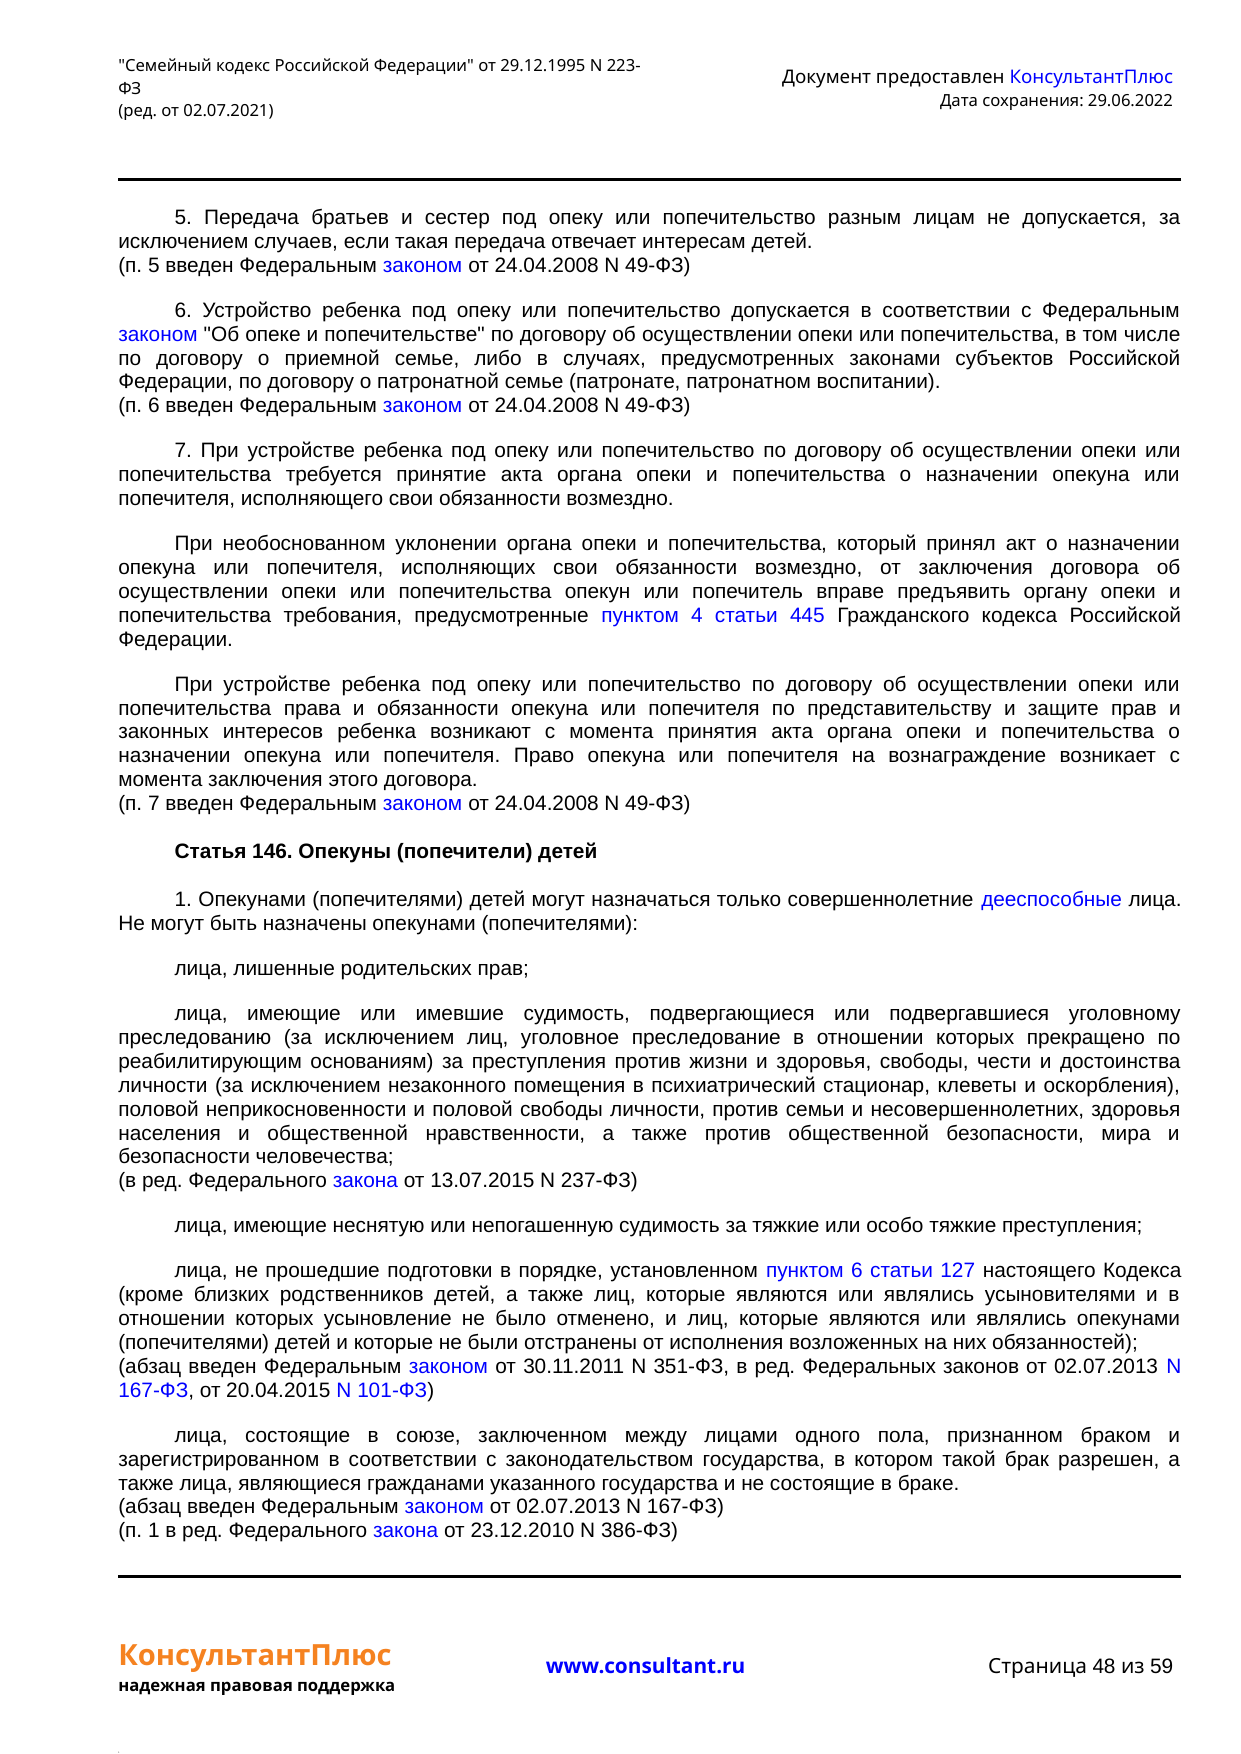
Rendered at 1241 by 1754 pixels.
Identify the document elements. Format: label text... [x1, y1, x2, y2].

text (абзац введен Федеральным законом от 30.11.2011 N 351-ФЗ, в ред. Федеральных законов от 02.07.2013 N 167-ФЗ, от 20.04.2015 N 101-ФЗ) [118, 1354, 1181, 1402]
text лица, состоящие в союзе, заключенном между лицами одного пола, признанном браком и зарегистрированном в соответствии с законодательством государства, в котором такой брак разрешен, а также лица, являющиеся гражданами указанного государства и не состоящие в браке. [118, 1422, 1181, 1494]
text (п. 6 введен Федеральным законом от 24.04.2008 N 49-ФЗ) [118, 393, 1181, 417]
text лица, имеющие неснятую или непогашенную судимость за тяжкие или особо тяжкие преступления; [118, 1213, 1181, 1237]
text При необоснованном уклонении органа опеки и попечительства, который принял акт о назначении опекуна или попечителя, исполняющих свои обязанности возмездно, от заключения договора об осуществлении опеки или попечительства опекун или попечитель вправе предъявить органу опеки и попечительства требования, предусмотренные пунктом 4 статьи 445 Гражданского кодекса Российской Федерации. [118, 531, 1181, 651]
text лица, лишенные родительских прав; [118, 956, 1181, 980]
text лица, не прошедшие подготовки в порядке, установленном пунктом 6 статьи 127 настоящего Кодекса (кроме близких родственников детей, а также лиц, которые являются или являлись усыновителями и в отношении которых усыновление не было отменено, и лиц, которые являются или являлись опекунами (попечителями) детей и которые не были отстранены от исполнения возложенных на них обязанностей); [118, 1258, 1181, 1354]
text 1. Опекунами (попечителями) детей могут назначаться только совершеннолетние дееспособные лица. Не могут быть назначены опекунами (попечителями): [118, 887, 1181, 935]
text При устройстве ребенка под опеку или попечительство по договору об осуществлении опеки или попечительства права и обязанности опекуна или попечителя по представительству и защите прав и законных интересов ребенка возникают с момента принятия акта органа опеки и попечительства о назначении опекуна или попечителя. Право опекуна или попечителя на вознаграждение возникает с момента заключения этого договора. [118, 671, 1181, 791]
text (п. 5 введен Федеральным законом от 24.04.2008 N 49-ФЗ) [118, 253, 1181, 277]
text (абзац введен Федеральным законом от 02.07.2013 N 167-ФЗ) [118, 1494, 1181, 1518]
text (в ред. Федерального закона от 13.07.2015 N 237-ФЗ) [118, 1168, 1181, 1192]
title Статья 146. Опекуны (попечители) детей [118, 839, 1181, 863]
text 7. При устройстве ребенка под опеку или попечительство по договору об осуществлении опеки или попечительства требуется принятие акта органа опеки и попечительства о назначении опекуна или попечителя, исполняющего свои обязанности возмездно. [118, 438, 1181, 510]
text лица, имеющие или имевшие судимость, подвергающиеся или подвергавшиеся уголовному преследованию (за исключением лиц, уголовное преследование в отношении которых прекращено по реабилитирующим основаниям) за преступления против жизни и здоровья, свободы, чести и достоинства личности (за исключением незаконного помещения в психиатрический стационар, клеветы и оскорбления), половой неприкосновенности и половой свободы личности, против семьи и несовершеннолетних, здоровья населения и общественной нравственности, а также против общественной безопасности, мира и безопасности человечества; [118, 1001, 1181, 1168]
text (п. 7 введен Федеральным законом от 24.04.2008 N 49-ФЗ) [118, 791, 1181, 815]
text 6. Устройство ребенка под опеку или попечительство допускается в соответствии с Федеральным законом "Об опеке и попечительстве" по договору об осуществлении опеки или попечительства, в том числе по договору о приемной семье, либо в случаях, предусмотренных законами субъектов Российской Федерации, по договору о патронатной семье (патронате, патронатном воспитании). [118, 297, 1181, 393]
text 5. Передача братьев и сестер под опеку или попечительство разным лицам не допускается, за исключением случаев, если такая передача отвечает интересам детей. [118, 205, 1181, 253]
text (п. 1 в ред. Федерального закона от 23.12.2010 N 386-ФЗ) [118, 1518, 1181, 1542]
